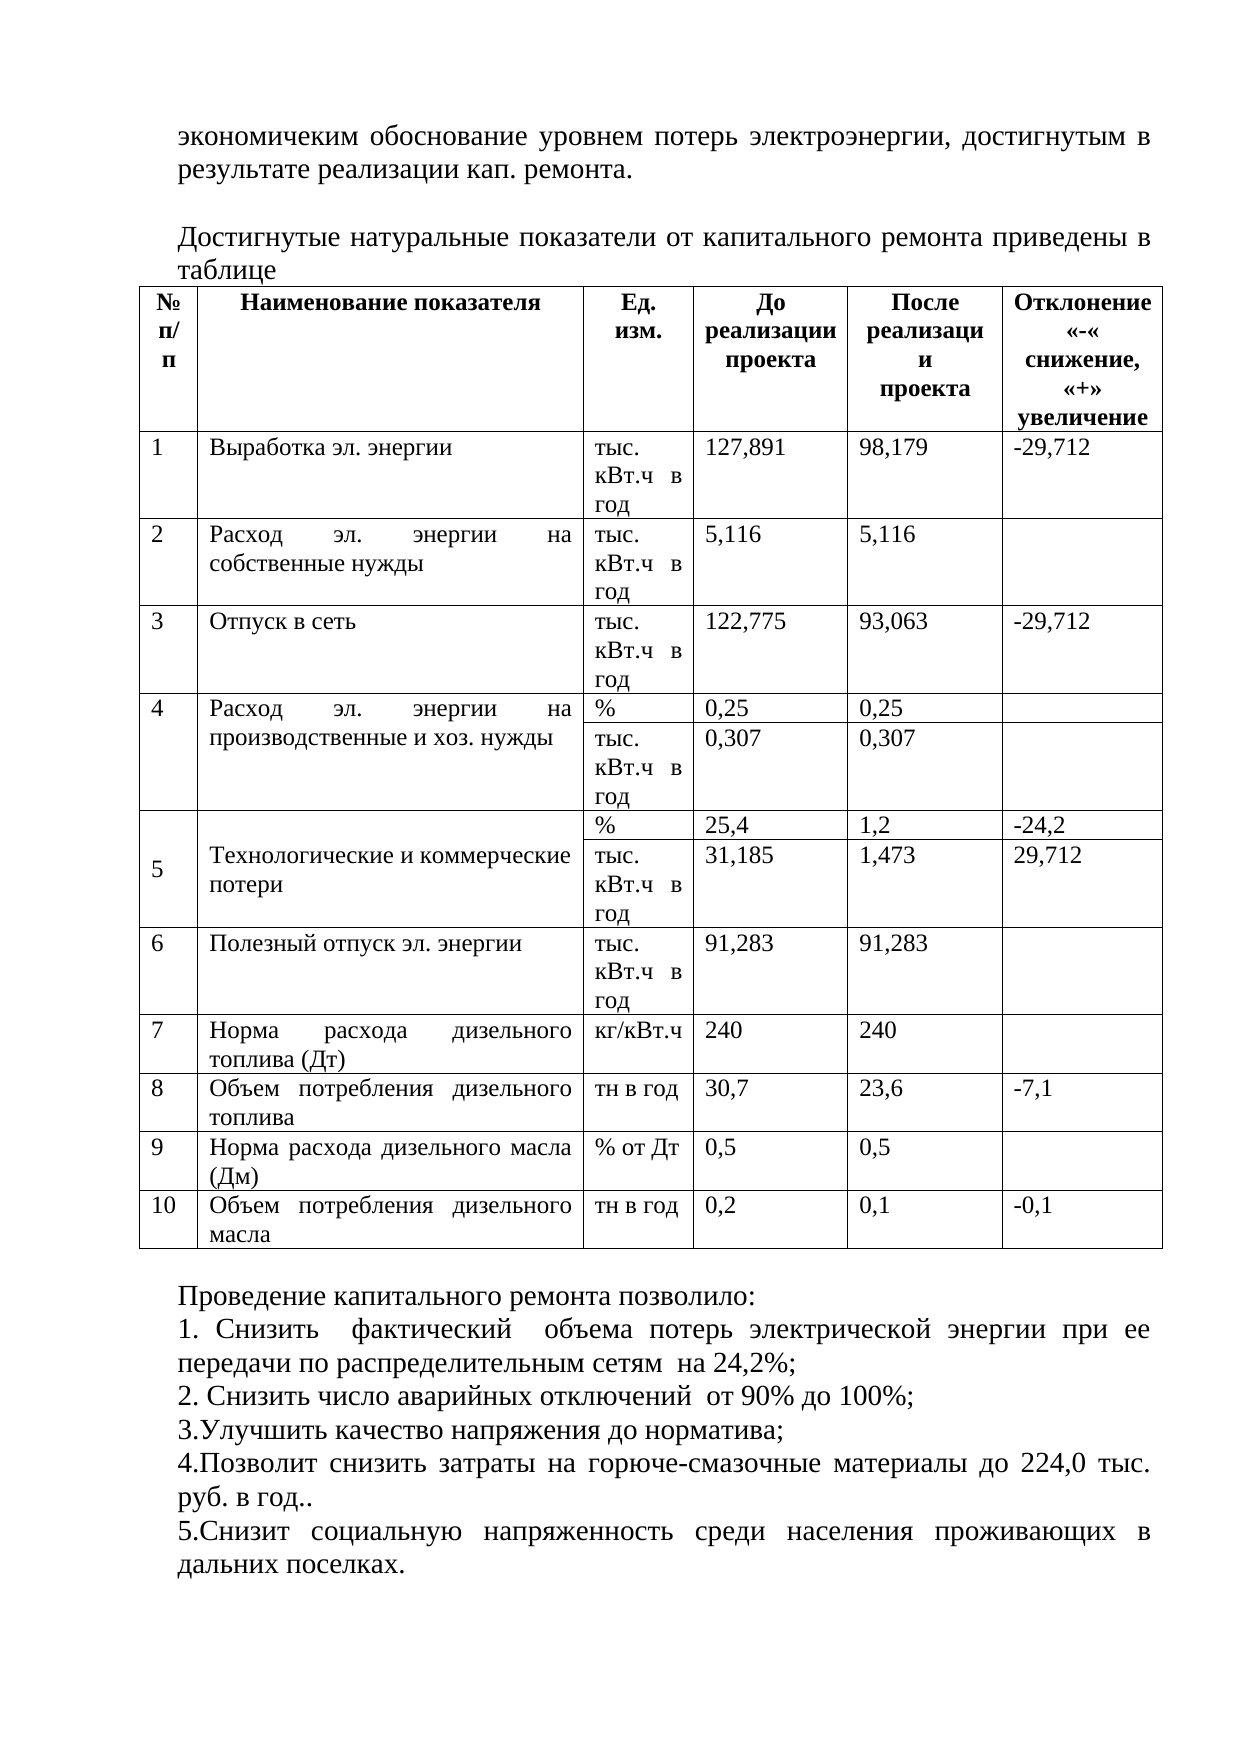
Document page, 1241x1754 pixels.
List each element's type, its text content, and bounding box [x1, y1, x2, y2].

table_cell 0,2 [694, 1191, 847, 1248]
text Достигнутые натуральные показатели от капитального ремонта приведены в таблице [177, 219, 1152, 286]
table_cell 25,4 [694, 811, 847, 839]
text Проведение капитального ремонта позволило: [177, 1278, 1152, 1311]
table_cell [1003, 519, 1162, 605]
table_cell 5 [140, 811, 197, 927]
table_header Ед. изм. [584, 287, 693, 431]
table_cell 0,307 [848, 723, 1002, 809]
table_cell 0,25 [848, 694, 1002, 722]
table_cell -24,2 [1003, 811, 1162, 839]
table_cell Расход эл. энергии на производственные и хоз. нужды [198, 694, 583, 809]
table_cell [1003, 928, 1162, 1014]
table_cell Полезный отпуск эл. энергии [198, 928, 583, 1014]
table_cell тыс. кВт.ч в год [584, 723, 693, 809]
table_cell 127,891 [694, 432, 847, 518]
table_cell 0,25 [694, 694, 847, 722]
table_cell 31,185 [694, 840, 847, 927]
table_cell тыс. кВт.ч в год [584, 519, 693, 605]
table_cell % [584, 694, 693, 722]
table_cell -29,712 [1003, 432, 1162, 518]
table_cell тн в год [584, 1191, 693, 1248]
table_cell [1003, 694, 1162, 722]
text 2. Снизить число аварийных отключений от 90% до 100%; [177, 1378, 1152, 1412]
table_cell 122,775 [694, 606, 847, 692]
table_cell [1003, 1132, 1162, 1189]
table_cell 1 [140, 432, 197, 518]
table_header До реализации проекта [694, 287, 847, 431]
table_cell [1003, 1015, 1162, 1072]
table_cell 8 [140, 1074, 197, 1131]
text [177, 118, 1152, 185]
table_header После реализации проекта [848, 287, 1002, 431]
table_cell 91,283 [694, 928, 847, 1014]
table_cell 7 [140, 1015, 197, 1072]
table_cell 240 [848, 1015, 1002, 1072]
table_cell тыс. кВт.ч в год [584, 840, 693, 927]
table_cell 0,1 [848, 1191, 1002, 1248]
table_cell кг/кВт.ч [584, 1015, 693, 1072]
table_cell -29,712 [1003, 606, 1162, 692]
table_cell 91,283 [848, 928, 1002, 1014]
table_header № п/п [140, 287, 197, 431]
table_cell 1,473 [848, 840, 1002, 927]
table_cell [1003, 723, 1162, 809]
table_cell 0,5 [694, 1132, 847, 1189]
table_cell тыс. кВт.ч в год [584, 432, 693, 518]
table_cell 0,307 [694, 723, 847, 809]
table_cell 4 [140, 694, 197, 809]
table_cell 30,7 [694, 1074, 847, 1131]
table_cell 2 [140, 519, 197, 605]
table_cell Расход эл. энергии на собственные нужды [198, 519, 583, 605]
table_header Отклонение «-« снижение, «+» увеличение [1003, 287, 1162, 431]
table_cell Отпуск в сеть [198, 606, 583, 692]
table_cell 0,5 [848, 1132, 1002, 1189]
table_cell -0,1 [1003, 1191, 1162, 1248]
table_cell 240 [694, 1015, 847, 1072]
table_cell 98,179 [848, 432, 1002, 518]
text 1. Снизить фактический объема потерь электрической энергии при ее передачи по распределительным сетям на 24,2%; [177, 1311, 1152, 1378]
text 4.Позволит снизить затраты на горюче-смазочные материалы до 224,0 тыс. руб. в год.. [177, 1446, 1152, 1513]
table_cell 29,712 [1003, 840, 1162, 927]
text 3.Улучшить качество напряжения до норматива; [177, 1412, 1152, 1446]
table_cell Выработка эл. энергии [198, 432, 583, 518]
table_cell 93,063 [848, 606, 1002, 692]
table_cell Объем потребления дизельного топлива [198, 1074, 583, 1131]
table_cell тыс. кВт.ч в год [584, 606, 693, 692]
text 5.Снизит социальную напряженность среди населения проживающих в дальних поселках. [177, 1513, 1152, 1580]
table_cell тн в год [584, 1074, 693, 1131]
table_cell 23,6 [848, 1074, 1002, 1131]
table_cell 1,2 [848, 811, 1002, 839]
table_cell Норма расхода дизельного топлива (Дт) [198, 1015, 583, 1072]
table_cell 5,116 [694, 519, 847, 605]
table_cell 5,116 [848, 519, 1002, 605]
table_cell % от Дт [584, 1132, 693, 1189]
table_cell Норма расхода дизельного масла (Дм) [198, 1132, 583, 1189]
table_cell -7,1 [1003, 1074, 1162, 1131]
table_cell 3 [140, 606, 197, 692]
table_cell % [584, 811, 693, 839]
table_cell тыс. кВт.ч в год [584, 928, 693, 1014]
table_cell 6 [140, 928, 197, 1014]
table_cell Технологические и коммерческие потери [198, 811, 583, 927]
table_header Наименование показателя [198, 287, 583, 431]
table_cell 10 [140, 1191, 197, 1248]
table_cell 9 [140, 1132, 197, 1189]
table_cell Объем потребления дизельного масла [198, 1191, 583, 1248]
